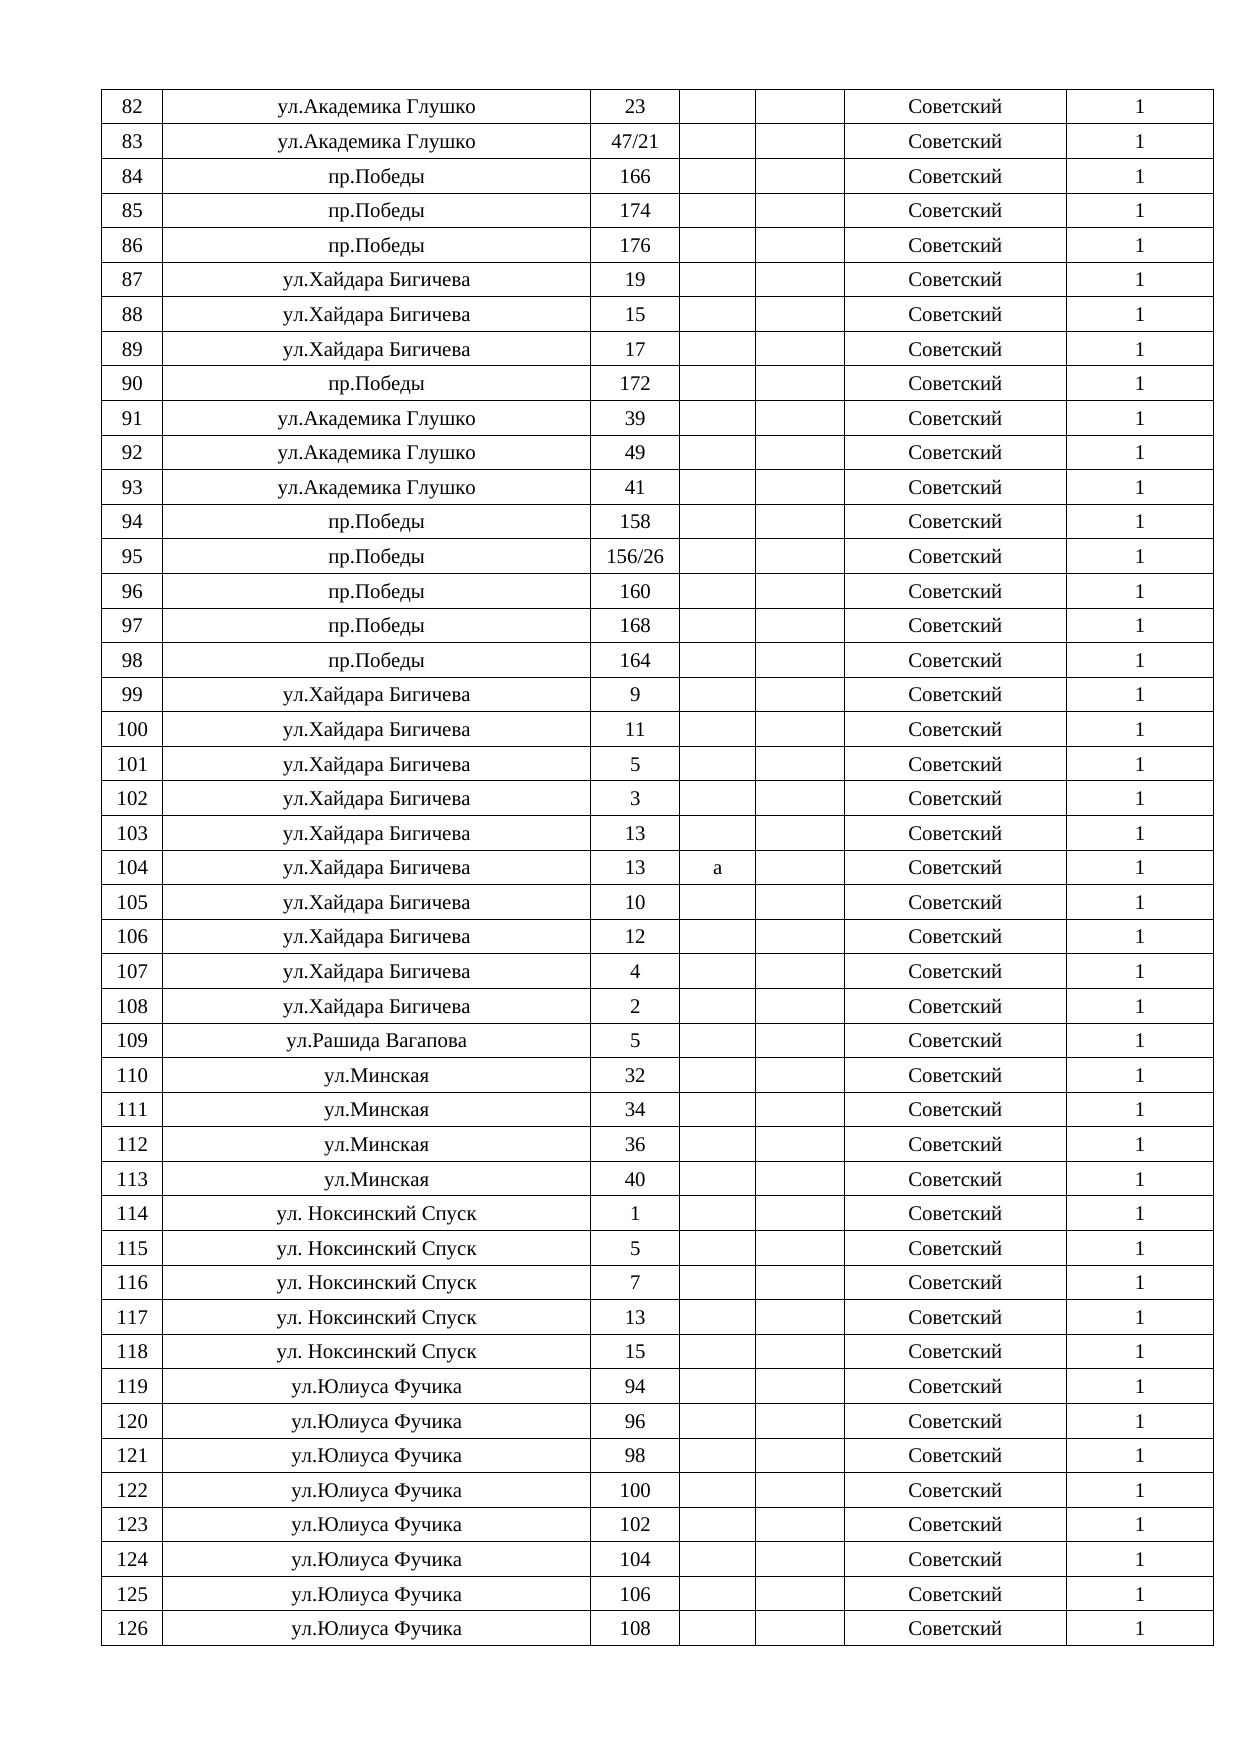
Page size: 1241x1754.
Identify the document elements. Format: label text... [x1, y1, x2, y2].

table_cell ул.Юлиуса Фучика [163, 1439, 590, 1472]
table_cell 85 [102, 194, 162, 227]
table_cell 5 [591, 747, 679, 780]
table_cell [680, 609, 755, 642]
table_cell 158 [591, 505, 679, 538]
table_cell ул.Юлиуса Фучика [163, 1542, 590, 1576]
table_cell ул. Ноксинский Спуск [163, 1266, 590, 1299]
table_cell ул. Ноксинский Спуск [163, 1300, 590, 1334]
table_cell ул.Академика Глушко [163, 436, 590, 469]
table_cell ул.Рашида Вагапова [163, 1024, 590, 1057]
table_cell пр.Победы [163, 228, 590, 262]
table_cell 114 [102, 1196, 162, 1230]
table_cell [680, 1335, 755, 1368]
table_cell 1 [1067, 366, 1213, 400]
table_cell 1 [1067, 90, 1213, 123]
table_cell [756, 1369, 844, 1403]
table_cell 164 [591, 643, 679, 677]
table_cell Советский [845, 712, 1066, 746]
table_cell [680, 1542, 755, 1576]
table_cell [756, 1611, 844, 1645]
table_cell [680, 989, 755, 1022]
table_cell а [680, 851, 755, 884]
table_cell [680, 1058, 755, 1092]
table_cell Советский [845, 920, 1066, 953]
table_cell Советский [845, 1127, 1066, 1161]
table_cell 102 [102, 781, 162, 815]
table_cell 111 [102, 1093, 162, 1126]
table_cell [756, 1335, 844, 1368]
table_cell 105 [102, 885, 162, 919]
table_cell 125 [102, 1577, 162, 1610]
table_cell ул.Юлиуса Фучика [163, 1369, 590, 1403]
table_cell ул.Хайдара Бигичева [163, 920, 590, 953]
table_cell Советский [845, 366, 1066, 400]
table_cell [756, 574, 844, 607]
table_cell Советский [845, 470, 1066, 504]
table_cell 1 [1067, 505, 1213, 538]
table_cell Советский [845, 989, 1066, 1022]
table_cell [756, 505, 844, 538]
table_cell 1 [1067, 609, 1213, 642]
table_cell [680, 297, 755, 331]
table_cell Советский [845, 90, 1066, 123]
table_cell 104 [591, 1542, 679, 1576]
table_cell 1 [1067, 678, 1213, 711]
table_cell ул.Хайдара Бигичева [163, 954, 590, 988]
table_cell 95 [102, 539, 162, 573]
table_cell 1 [1067, 920, 1213, 953]
table_cell Советский [845, 851, 1066, 884]
table_cell [756, 1231, 844, 1264]
table_cell 41 [591, 470, 679, 504]
table_cell Советский [845, 574, 1066, 607]
table_cell ул.Академика Глушко [163, 470, 590, 504]
table_cell Советский [845, 1058, 1066, 1092]
table_cell ул.Минская [163, 1127, 590, 1161]
table_cell пр.Победы [163, 159, 590, 192]
table_cell [756, 263, 844, 296]
table_cell [680, 1473, 755, 1507]
table_cell [756, 989, 844, 1022]
table_cell [756, 436, 844, 469]
table_cell [756, 1196, 844, 1230]
table_cell 4 [591, 954, 679, 988]
table_cell 121 [102, 1439, 162, 1472]
table_cell ул.Минская [163, 1093, 590, 1126]
table_cell 97 [102, 609, 162, 642]
table_cell [756, 781, 844, 815]
table_cell 19 [591, 263, 679, 296]
table_cell пр.Победы [163, 643, 590, 677]
table_cell 1 [1067, 1162, 1213, 1195]
table_cell Советский [845, 1335, 1066, 1368]
table_cell ул. Ноксинский Спуск [163, 1335, 590, 1368]
table_cell 118 [102, 1335, 162, 1368]
table_cell [680, 1577, 755, 1610]
table_cell 124 [102, 1542, 162, 1576]
table_cell 1 [1067, 885, 1213, 919]
table_cell 94 [591, 1369, 679, 1403]
table_cell [756, 885, 844, 919]
table_cell Советский [845, 1577, 1066, 1610]
table_cell Советский [845, 332, 1066, 365]
table_cell 1 [1067, 954, 1213, 988]
table_cell Советский [845, 297, 1066, 331]
table_cell [756, 1439, 844, 1472]
table_cell 3 [591, 781, 679, 815]
table_cell Советский [845, 228, 1066, 262]
table_cell [756, 1508, 844, 1541]
table_cell 5 [591, 1024, 679, 1057]
table_cell [756, 678, 844, 711]
table_cell [756, 1266, 844, 1299]
table_cell ул. Ноксинский Спуск [163, 1196, 590, 1230]
table_cell пр.Победы [163, 366, 590, 400]
table_cell ул.Хайдара Бигичева [163, 781, 590, 815]
table_cell Советский [845, 1162, 1066, 1195]
table_cell [680, 781, 755, 815]
table_cell Советский [845, 401, 1066, 434]
table_cell 87 [102, 263, 162, 296]
table_cell 98 [102, 643, 162, 677]
table_cell ул.Хайдара Бигичева [163, 816, 590, 849]
table_cell 1 [1067, 643, 1213, 677]
table_cell 101 [102, 747, 162, 780]
table_cell [680, 643, 755, 677]
table_cell [680, 1196, 755, 1230]
table_cell ул.Хайдара Бигичева [163, 332, 590, 365]
table_cell 13 [591, 851, 679, 884]
table_cell 108 [591, 1611, 679, 1645]
table_cell 176 [591, 228, 679, 262]
table_cell Советский [845, 643, 1066, 677]
table_cell [756, 401, 844, 434]
table_cell 119 [102, 1369, 162, 1403]
table_cell ул.Хайдара Бигичева [163, 678, 590, 711]
table_cell 1 [1067, 1335, 1213, 1368]
table_cell пр.Победы [163, 505, 590, 538]
table_cell [680, 1231, 755, 1264]
table_cell 116 [102, 1266, 162, 1299]
table_cell [756, 1058, 844, 1092]
table_cell [680, 366, 755, 400]
table_cell Советский [845, 1300, 1066, 1334]
table_cell 115 [102, 1231, 162, 1264]
table_cell ул. Ноксинский Спуск [163, 1231, 590, 1264]
table_cell 1 [1067, 1300, 1213, 1334]
table_cell [680, 194, 755, 227]
table_cell Советский [845, 1439, 1066, 1472]
table_cell Советский [845, 678, 1066, 711]
table_cell Советский [845, 1231, 1066, 1264]
table_cell 13 [591, 816, 679, 849]
table_cell Советский [845, 1542, 1066, 1576]
table_cell пр.Победы [163, 574, 590, 607]
table_cell [680, 436, 755, 469]
table_cell 1 [1067, 539, 1213, 573]
table_cell [756, 1162, 844, 1195]
table_cell 49 [591, 436, 679, 469]
table_cell 100 [591, 1473, 679, 1507]
table_cell 108 [102, 989, 162, 1022]
table_cell пр.Победы [163, 609, 590, 642]
table_cell 40 [591, 1162, 679, 1195]
table_cell 2 [591, 989, 679, 1022]
table_cell 1 [1067, 816, 1213, 849]
table_cell ул.Хайдара Бигичева [163, 747, 590, 780]
table_cell [756, 954, 844, 988]
table_cell 1 [1067, 1127, 1213, 1161]
table_cell 1 [1067, 263, 1213, 296]
table_cell 166 [591, 159, 679, 192]
table_cell 9 [591, 678, 679, 711]
table_cell ул.Юлиуса Фучика [163, 1611, 590, 1645]
table_cell 1 [1067, 1369, 1213, 1403]
table_cell 120 [102, 1404, 162, 1437]
table_cell пр.Победы [163, 539, 590, 573]
table_cell [680, 1162, 755, 1195]
table_cell 122 [102, 1473, 162, 1507]
table_cell 13 [591, 1300, 679, 1334]
table_cell [680, 159, 755, 192]
table_cell [680, 90, 755, 123]
table_cell [680, 1127, 755, 1161]
table_cell Советский [845, 1024, 1066, 1057]
table_cell 1 [1067, 1231, 1213, 1264]
table_cell 93 [102, 470, 162, 504]
table_cell 1 [1067, 297, 1213, 331]
table_cell [680, 1508, 755, 1541]
table_cell 1 [591, 1196, 679, 1230]
table_cell 1 [1067, 747, 1213, 780]
table_cell [756, 366, 844, 400]
table_cell [756, 1404, 844, 1437]
table_cell 15 [591, 297, 679, 331]
table_cell 103 [102, 816, 162, 849]
table_cell Советский [845, 816, 1066, 849]
table_cell 82 [102, 90, 162, 123]
table_cell 1 [1067, 989, 1213, 1022]
table_cell [756, 228, 844, 262]
table_cell 168 [591, 609, 679, 642]
table_cell 32 [591, 1058, 679, 1092]
table_cell 102 [591, 1508, 679, 1541]
table_cell 84 [102, 159, 162, 192]
table_cell Советский [845, 124, 1066, 158]
table_cell Советский [845, 747, 1066, 780]
table_cell [756, 1093, 844, 1126]
table_cell Советский [845, 885, 1066, 919]
table_cell 1 [1067, 1058, 1213, 1092]
table_cell Советский [845, 609, 1066, 642]
table_cell Советский [845, 159, 1066, 192]
table_cell [680, 124, 755, 158]
table_cell [756, 297, 844, 331]
table_cell Советский [845, 1473, 1066, 1507]
table_cell 96 [591, 1404, 679, 1437]
table_cell 1 [1067, 228, 1213, 262]
table_cell пр.Победы [163, 194, 590, 227]
table_cell 89 [102, 332, 162, 365]
table_cell [680, 1024, 755, 1057]
table_cell [756, 747, 844, 780]
table_cell ул.Хайдара Бигичева [163, 989, 590, 1022]
table_cell 1 [1067, 159, 1213, 192]
table_cell ул.Хайдара Бигичева [163, 297, 590, 331]
table_cell ул.Юлиуса Фучика [163, 1577, 590, 1610]
table_cell ул.Хайдара Бигичева [163, 851, 590, 884]
table_cell [680, 505, 755, 538]
table_cell Советский [845, 263, 1066, 296]
table_cell [680, 574, 755, 607]
table_cell [756, 90, 844, 123]
table_cell 34 [591, 1093, 679, 1126]
table_cell ул.Хайдара Бигичева [163, 885, 590, 919]
table_cell ул.Академика Глушко [163, 401, 590, 434]
table_cell Советский [845, 1508, 1066, 1541]
table_cell [756, 1542, 844, 1576]
table_cell [680, 1439, 755, 1472]
table_cell [756, 1473, 844, 1507]
table_cell [756, 124, 844, 158]
table_cell 99 [102, 678, 162, 711]
table_cell [680, 1266, 755, 1299]
table_cell [680, 920, 755, 953]
table_cell Советский [845, 1404, 1066, 1437]
table_cell 106 [591, 1577, 679, 1610]
table_cell 107 [102, 954, 162, 988]
table_cell 7 [591, 1266, 679, 1299]
table_cell 1 [1067, 574, 1213, 607]
table_cell 17 [591, 332, 679, 365]
table_cell 1 [1067, 1196, 1213, 1230]
table_cell [680, 332, 755, 365]
table_cell [680, 885, 755, 919]
table_cell 1 [1067, 1473, 1213, 1507]
table_cell ул.Академика Глушко [163, 90, 590, 123]
table_cell [680, 1300, 755, 1334]
table_cell 96 [102, 574, 162, 607]
table_cell 39 [591, 401, 679, 434]
table_cell 1 [1067, 1266, 1213, 1299]
table_cell Советский [845, 954, 1066, 988]
table_cell 123 [102, 1508, 162, 1541]
table_cell 1 [1067, 470, 1213, 504]
table_cell 5 [591, 1231, 679, 1264]
table_cell 1 [1067, 781, 1213, 815]
table_cell [756, 470, 844, 504]
table_cell [756, 1300, 844, 1334]
table_cell 86 [102, 228, 162, 262]
table_cell 88 [102, 297, 162, 331]
table_cell ул.Юлиуса Фучика [163, 1508, 590, 1541]
table_cell 1 [1067, 1611, 1213, 1645]
table_cell 1 [1067, 194, 1213, 227]
table_cell [680, 1093, 755, 1126]
table_cell 109 [102, 1024, 162, 1057]
table_cell 91 [102, 401, 162, 434]
table_cell [756, 816, 844, 849]
table_cell Советский [845, 539, 1066, 573]
table_cell 160 [591, 574, 679, 607]
table_cell 112 [102, 1127, 162, 1161]
table_cell [680, 263, 755, 296]
table_cell 106 [102, 920, 162, 953]
table_cell 1 [1067, 124, 1213, 158]
table_cell [680, 470, 755, 504]
table_cell [756, 920, 844, 953]
table_cell Советский [845, 1611, 1066, 1645]
table_cell 1 [1067, 1404, 1213, 1437]
table_cell [680, 228, 755, 262]
table_cell ул.Юлиуса Фучика [163, 1473, 590, 1507]
table_cell Советский [845, 1266, 1066, 1299]
table_cell 94 [102, 505, 162, 538]
table_cell Советский [845, 1196, 1066, 1230]
table_cell ул.Хайдара Бигичева [163, 712, 590, 746]
table_cell [756, 159, 844, 192]
table_cell [756, 643, 844, 677]
table_cell 1 [1067, 1093, 1213, 1126]
table_cell 1 [1067, 1439, 1213, 1472]
table_cell 104 [102, 851, 162, 884]
table_cell [680, 712, 755, 746]
table_cell 1 [1067, 851, 1213, 884]
table_cell Советский [845, 781, 1066, 815]
table_cell 11 [591, 712, 679, 746]
table_cell [680, 1611, 755, 1645]
table_cell 1 [1067, 332, 1213, 365]
table_cell 10 [591, 885, 679, 919]
table_cell 23 [591, 90, 679, 123]
table_cell 1 [1067, 1577, 1213, 1610]
table_cell Советский [845, 436, 1066, 469]
table_cell 1 [1067, 1542, 1213, 1576]
table_cell [756, 332, 844, 365]
table_cell 90 [102, 366, 162, 400]
table_cell [756, 539, 844, 573]
table_cell [756, 1577, 844, 1610]
table_cell [680, 1404, 755, 1437]
table_cell 113 [102, 1162, 162, 1195]
table_cell ул.Академика Глушко [163, 124, 590, 158]
table_cell Советский [845, 1369, 1066, 1403]
table_cell 1 [1067, 436, 1213, 469]
table_cell [756, 194, 844, 227]
table_cell 83 [102, 124, 162, 158]
table_cell 12 [591, 920, 679, 953]
table_cell [680, 401, 755, 434]
table_cell 172 [591, 366, 679, 400]
table_cell 174 [591, 194, 679, 227]
table_cell ул.Минская [163, 1162, 590, 1195]
table_cell 156/26 [591, 539, 679, 573]
table_cell Советский [845, 1093, 1066, 1126]
table_cell 47/21 [591, 124, 679, 158]
table_cell 15 [591, 1335, 679, 1368]
table_cell [756, 1024, 844, 1057]
table_cell [680, 954, 755, 988]
table_cell [680, 747, 755, 780]
table_cell [756, 851, 844, 884]
table_cell 117 [102, 1300, 162, 1334]
table_cell Советский [845, 194, 1066, 227]
table_cell 92 [102, 436, 162, 469]
table_cell [756, 1127, 844, 1161]
table_cell 36 [591, 1127, 679, 1161]
table_cell [756, 712, 844, 746]
table_cell 1 [1067, 401, 1213, 434]
table_cell 98 [591, 1439, 679, 1472]
table_cell 126 [102, 1611, 162, 1645]
table_cell ул.Минская [163, 1058, 590, 1092]
table_cell [680, 539, 755, 573]
table_cell [756, 609, 844, 642]
table_cell ул.Юлиуса Фучика [163, 1404, 590, 1437]
table_cell 100 [102, 712, 162, 746]
table_cell 110 [102, 1058, 162, 1092]
table_cell 1 [1067, 712, 1213, 746]
table_cell ул.Хайдара Бигичева [163, 263, 590, 296]
table_cell Советский [845, 505, 1066, 538]
table_cell [680, 816, 755, 849]
table_cell 1 [1067, 1508, 1213, 1541]
table_cell [680, 678, 755, 711]
table_cell 1 [1067, 1024, 1213, 1057]
table_cell [680, 1369, 755, 1403]
